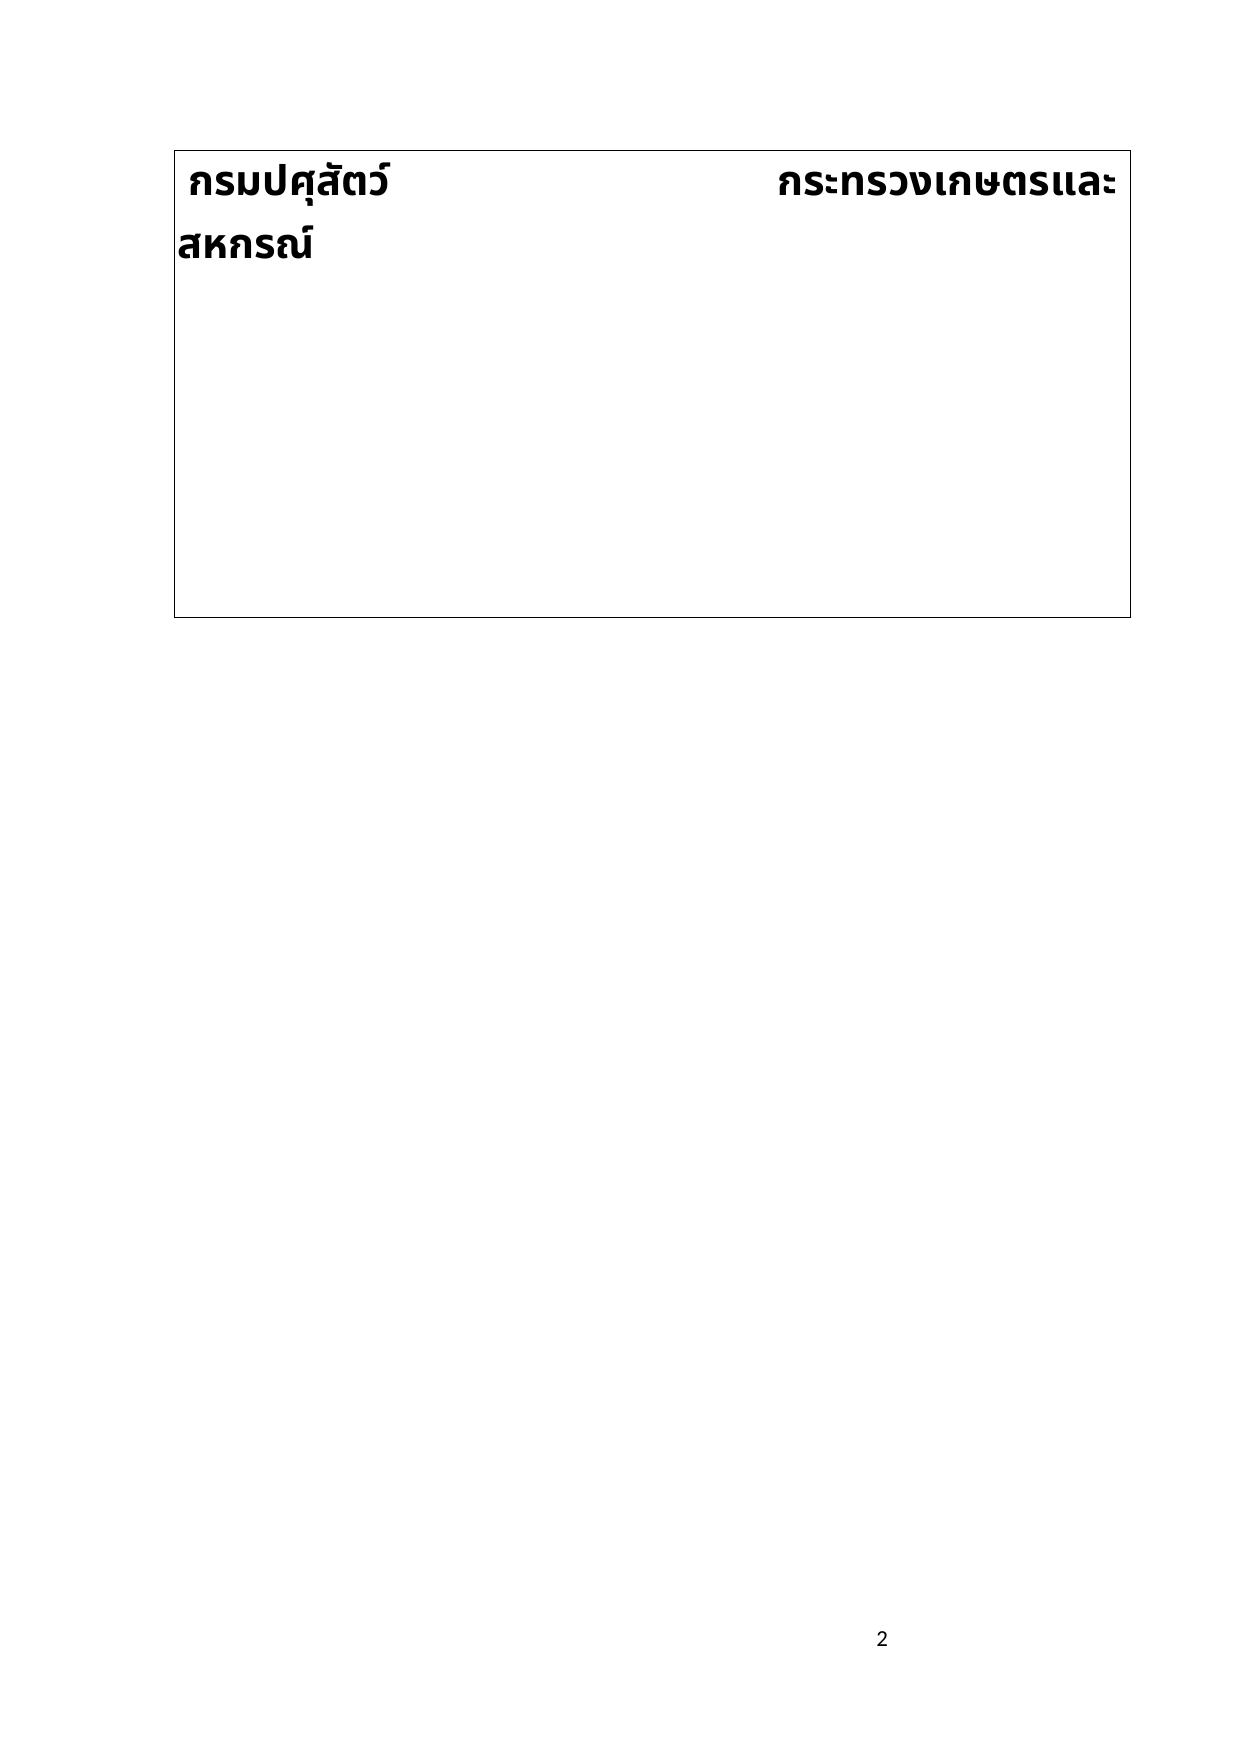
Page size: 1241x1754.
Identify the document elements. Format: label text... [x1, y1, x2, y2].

text กรมปศุสัตว์ กระทรวงเกษตรและสหกรณ์ [175, 151, 1130, 277]
